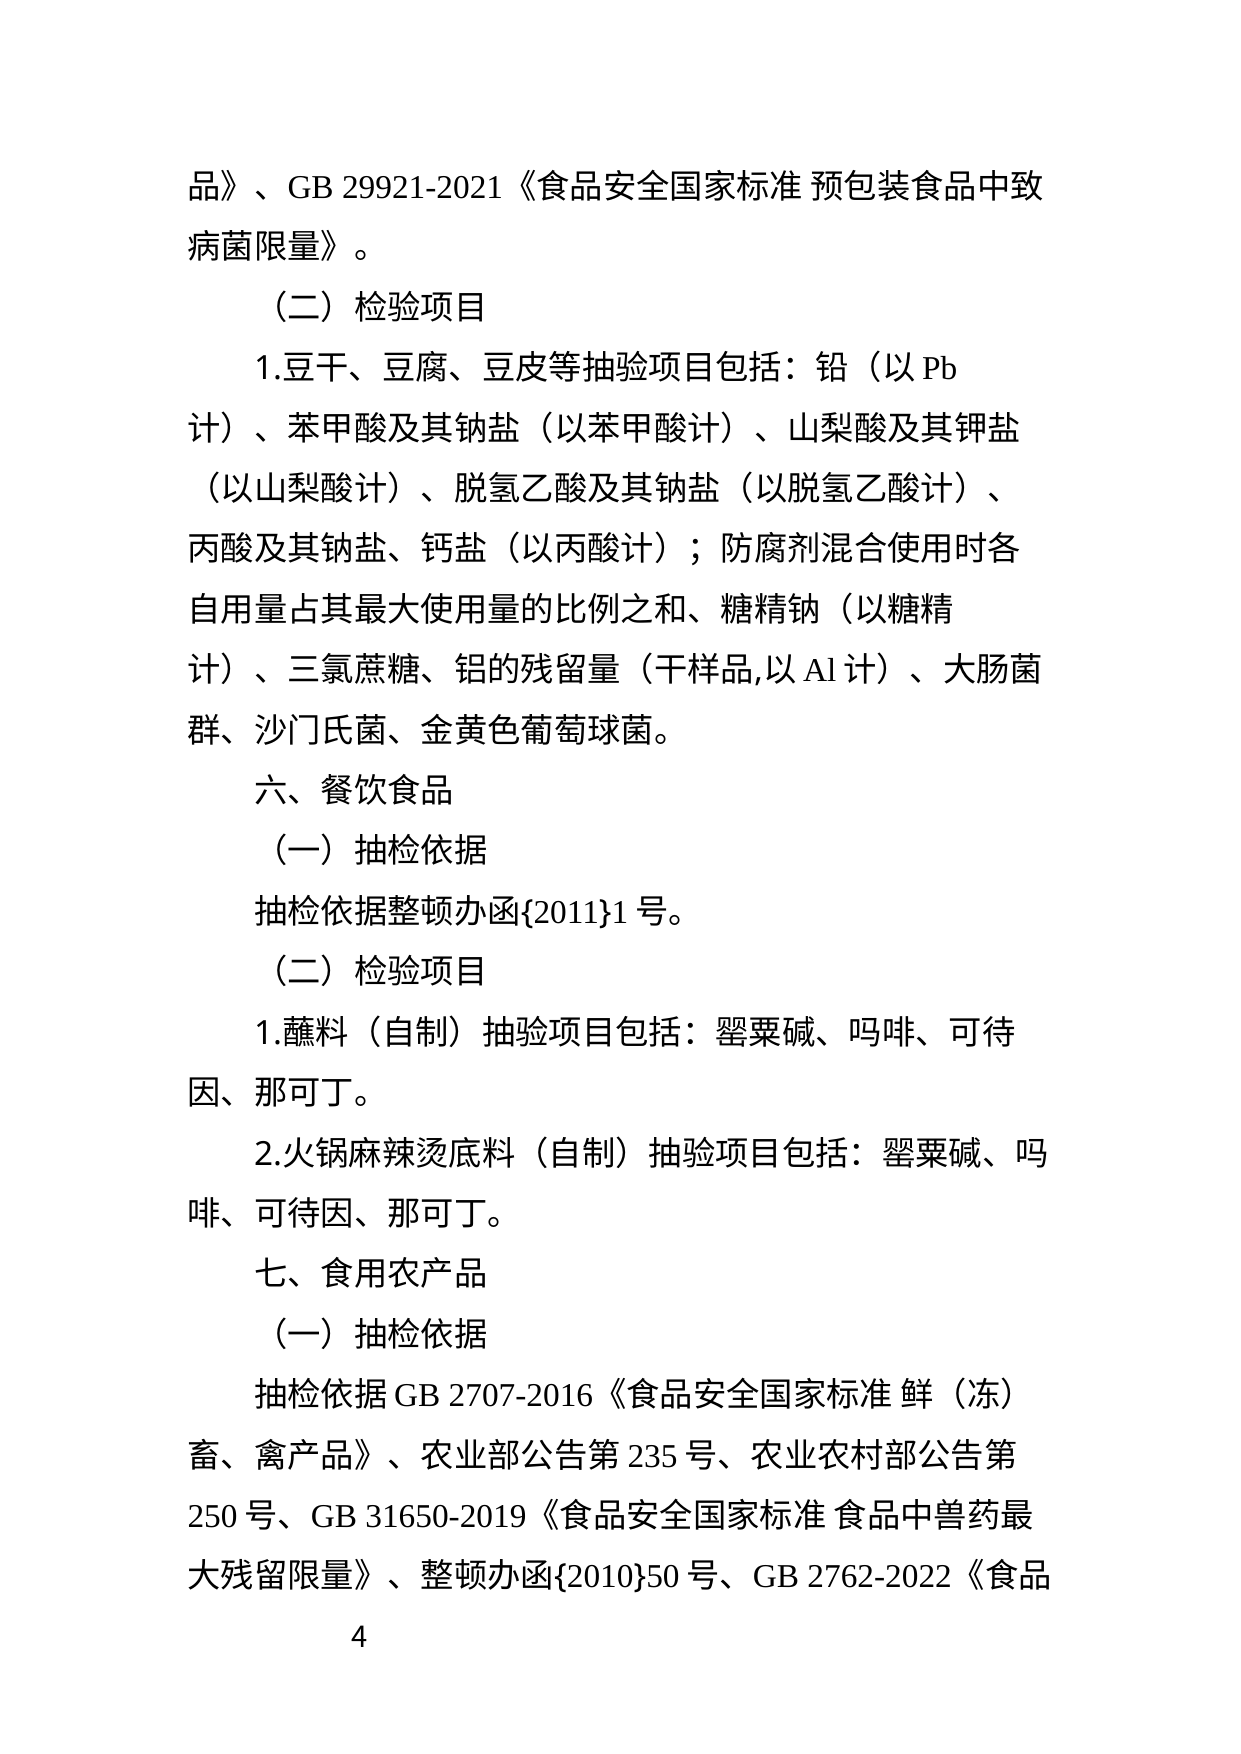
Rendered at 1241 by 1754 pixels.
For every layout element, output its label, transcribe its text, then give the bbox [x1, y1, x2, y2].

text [187, 150, 1053, 271]
text 抽检依据整顿办函{2011}1号。 [187, 875, 1053, 935]
text 七、食用农产品 [187, 1237, 1053, 1298]
text 1.蘸料（自制）抽验项目包括：罂粟碱、吗啡、可待因、那可丁。 [187, 996, 1053, 1117]
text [187, 1358, 1053, 1600]
text 2.火锅麻辣烫底料（自制）抽验项目包括：罂粟碱、吗啡、可待因、那可丁。 [187, 1117, 1053, 1237]
text （一）抽检依据 [187, 1298, 1053, 1358]
text （二）检验项目 [187, 935, 1053, 996]
text 1.豆干、豆腐、豆皮等抽验项目包括：铅（以Pb计）、苯甲酸及其钠盐（以苯甲酸计）、山梨酸及其钾盐（以山梨酸计）、脱氢乙酸及其钠盐（以脱氢乙酸计）、丙酸及其钠盐、钙盐（以丙酸计）；防腐剂混合使用时各自用量占其最大使用量的比例之和、糖精钠（以糖精计）、三氯蔗糖、铝的残留量（干样品,以Al计）、大肠菌群、沙门氏菌、金黄色葡萄球菌。 [187, 331, 1053, 754]
text （一）抽检依据 [187, 814, 1053, 875]
text （二）检验项目 [187, 271, 1053, 331]
text 六、餐饮食品 [187, 754, 1053, 814]
